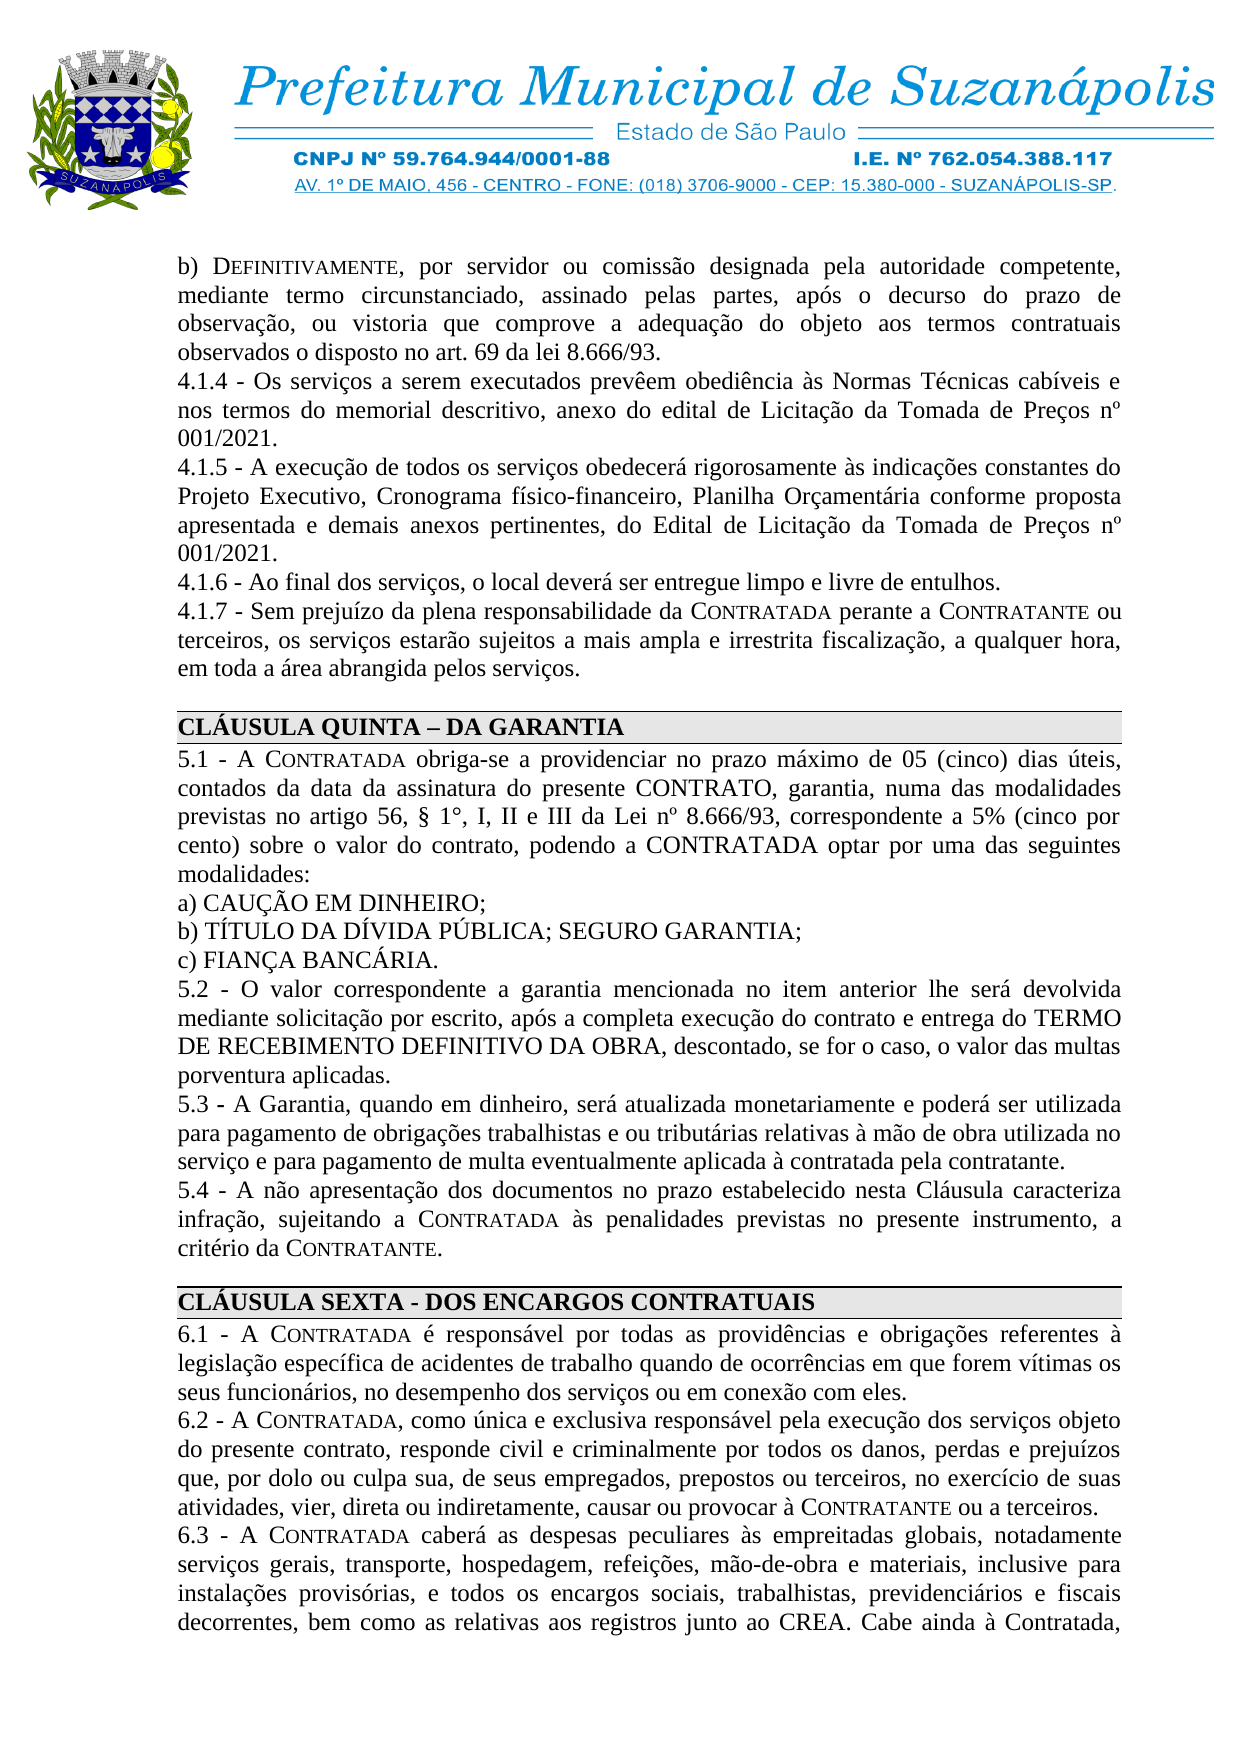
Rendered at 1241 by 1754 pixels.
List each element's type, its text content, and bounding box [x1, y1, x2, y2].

text 6.2 - A Contratada, como única e exclusiva responsável pela execução dos serviços objeto do presente contrato, responde civil e criminalmente por todos os danos, perdas e prejuízos que, por dolo ou culpa sua, de seus empregados, prepostos ou terceiros, no exercício de suas atividades, vier, direta ou indiretamente, causar ou provocar à Contratante ou a terceiros. [177, 1406, 1122, 1521]
text 4.1.5 - A execução de todos os serviços obedecerá rigorosamente às indicações constantes do Projeto Executivo, Cronograma físico-financeiro, Planilha Orçamentária conforme proposta apresentada e demais anexos pertinentes, do Edital de Licitação da Tomada de Preços nº 001/2021. [177, 452, 1122, 567]
text 5.3 - A Garantia, quando em dinheiro, será atualizada monetariamente e poderá ser utilizada para pagamento de obrigações trabalhistas e ou tributárias relativas à mão de obra utilizada no serviço e para pagamento de multa eventualmente aplicada à contratada pela contratante. [177, 1089, 1122, 1175]
text 5.1 - A Contratada obriga-se a providenciar no prazo máximo de 05 (cinco) dias úteis, contados da data da assinatura do presente CONTRATO, garantia, numa das modalidades previstas no artigo 56, § 1°, I, II e III da Lei nº 8.666/93, correspondente a 5% (cinco por cento) sobre o valor do contrato, podendo a CONTRATADA optar por uma das seguintes modalidades: [177, 744, 1122, 888]
text b) Definitivamente, por servidor ou comissão designada pela autoridade competente, mediante termo circunstanciado, assinado pelas partes, após o decurso do prazo de observação, ou vistoria que comprove a adequação do objeto aos termos contratuais observados o disposto no art. 69 da lei 8.666/93. [177, 251, 1122, 366]
text c) FIANÇA BANCÁRIA. [177, 945, 1122, 974]
text b) TÍTULO DA DÍVIDA PÚBLICA; SEGURO GARANTIA; [177, 916, 1122, 945]
text CLÁUSULA SEXTA - DOS ENCARGOS CONTRATUAIS [177, 1288, 1122, 1318]
text 4.1.6 - Ao final dos serviços, o local deverá ser entregue limpo e livre de entulhos. [177, 567, 1122, 596]
picture [1201, 82, 1214, 94]
picture [26, 50, 1214, 210]
text 5.4 - A não apresentação dos documentos no prazo estabelecido nesta Cláusula caracteriza infração, sujeitando a Contratada às penalidades previstas no presente instrumento, a critério da Contratante. [177, 1175, 1122, 1261]
text 4.1.4 - Os serviços a serem executados prevêem obediência às Normas Técnicas cabíveis e nos termos do memorial descritivo, anexo do edital de Licitação da Tomada de Preços nº 001/2021. [177, 366, 1122, 452]
text 6.1 - A Contratada é responsável por todas as providências e obrigações referentes à legislação específica de acidentes de trabalho quando de ocorrências em que forem vítimas os seus funcionários, no desempenho dos serviços ou em conexão com eles. [177, 1319, 1122, 1406]
text 5.2 - O valor correspondente a garantia mencionada no item anterior lhe será devolvida mediante solicitação por escrito, após a completa execução do contrato e entrega do TERMO DE RECEBIMENTO DEFINITIVO DA OBRA, descontado, se for o caso, o valor das multas porventura aplicadas. [177, 974, 1122, 1089]
text CLÁUSULA QUINTA – DA GARANTIA [177, 712, 1122, 743]
text a) CAUÇÃO EM DINHEIRO; [177, 888, 1122, 916]
text 4.1.7 - Sem prejuízo da plena responsabilidade da Contratada perante a Contratante ou terceiros, os serviços estarão sujeitos a mais ampla e irrestrita fiscalização, a qualquer hora, em toda a área abrangida pelos serviços. [177, 596, 1122, 682]
